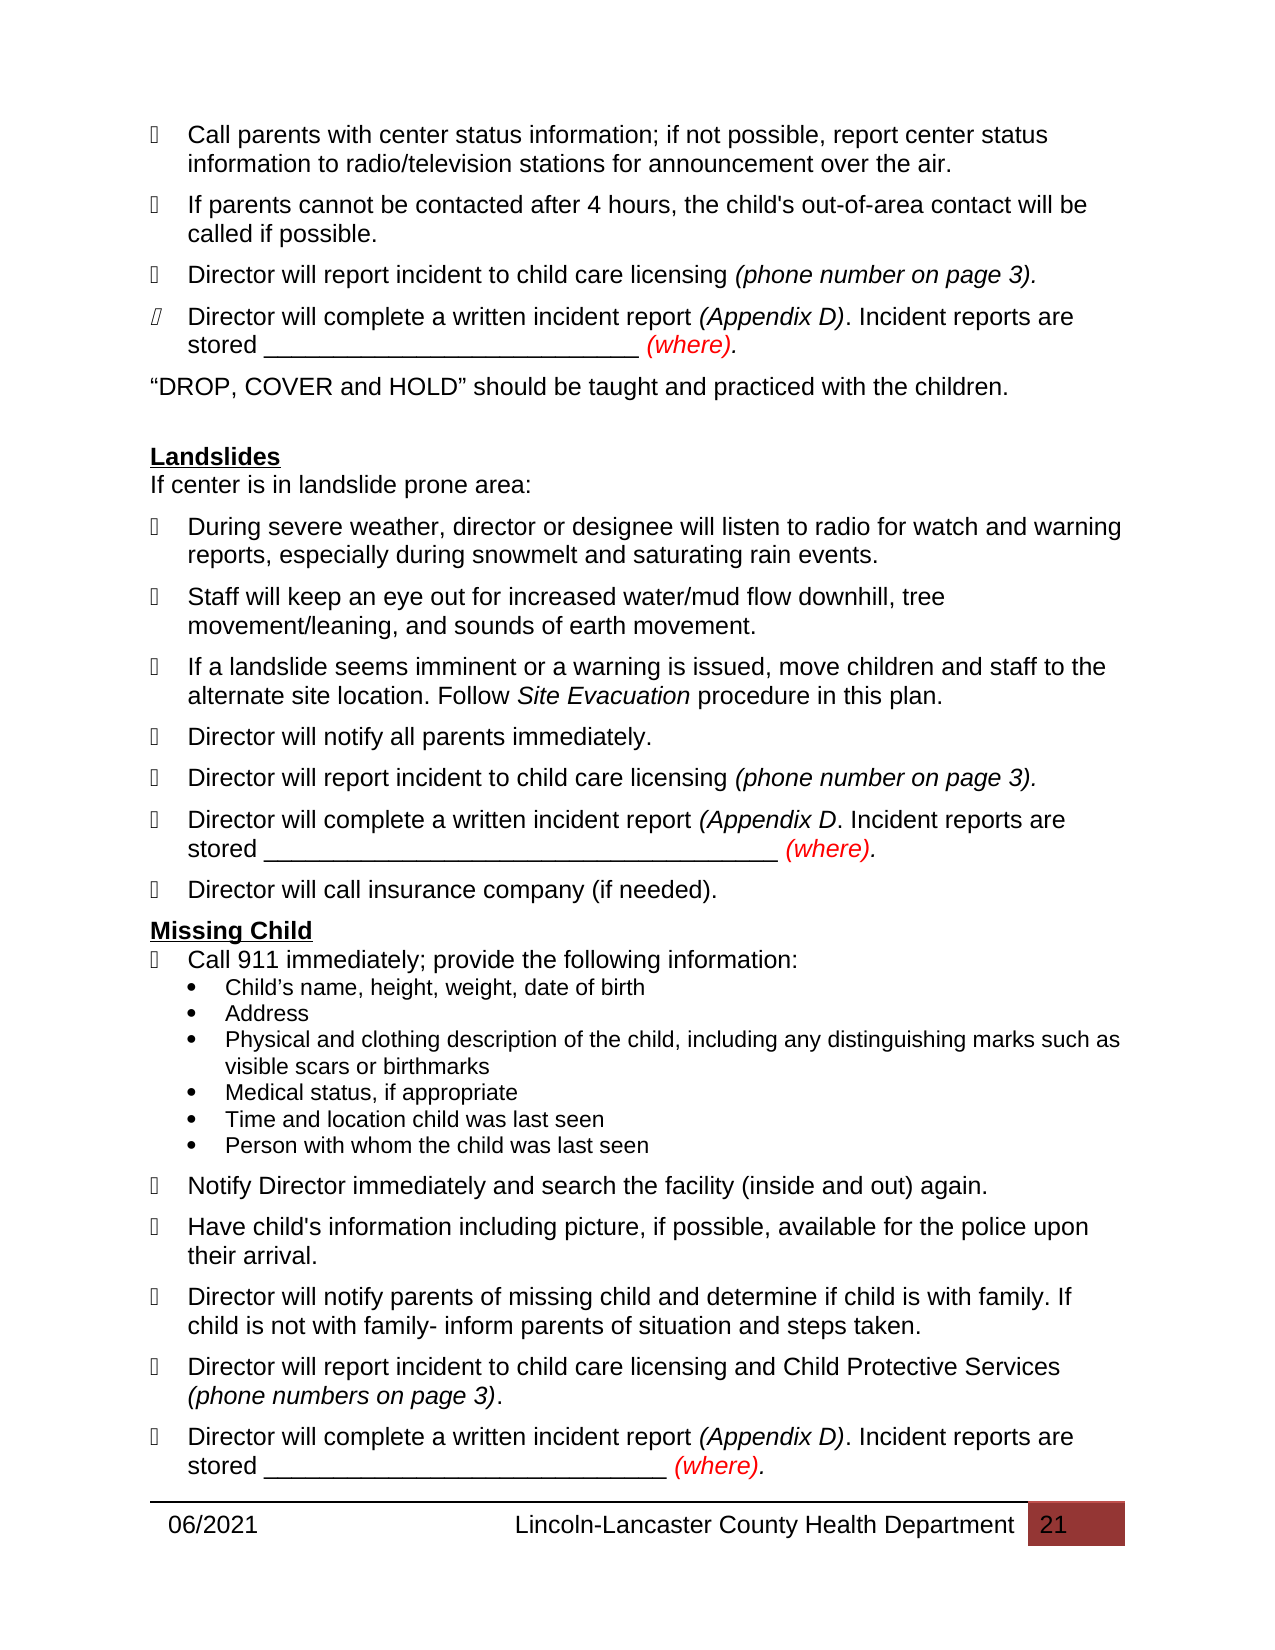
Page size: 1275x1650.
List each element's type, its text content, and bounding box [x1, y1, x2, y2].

subtitle Missing Child [150, 916, 1125, 945]
list Director will call insurance company (if needed). [150, 875, 1125, 904]
list Director will report incident to child care licensing and Child Protective Services (phone numbers on page 3). [150, 1352, 1125, 1410]
list If a landslide seems imminent or a warning is issued, move children and staff to the alternate site location. Follow Site Evacuation procedure in this plan. [150, 652, 1125, 709]
text “DROP, COVER and HOLD” should be taught and practiced with the children. [150, 372, 1125, 400]
list Director will notify parents of missing child and determine if child is with family. If child is not with family- inform parents of situation and steps taken. [150, 1282, 1125, 1340]
list If parents cannot be contacted after 4 hours, the child's out-of-area contact will be called if possible. [150, 190, 1125, 248]
list Call 911 immediately; provide the following information: [150, 945, 1125, 974]
list Director will report incident to child care licensing (phone number on page 3). [150, 260, 1125, 289]
list Director will complete a written incident report (Appendix D. Incident reports are stored _____________________________________ (where). [150, 805, 1125, 862]
list Child’s name, height, weight, date of birth [187, 974, 1125, 1000]
list Notify Director immediately and search the facility (inside and out) again. [150, 1171, 1125, 1199]
subtitle Landslides [150, 442, 1125, 470]
text If center is in landslide prone area: [150, 470, 1125, 499]
list Address [187, 1000, 1125, 1026]
list Staff will keep an eye out for increased water/mud flow downhill, tree movement/leaning, and sounds of earth movement. [150, 582, 1125, 639]
list Physical and clothing description of the child, including any distinguishing marks such as visible scars or birthmarks [187, 1026, 1125, 1079]
list Director will report incident to child care licensing (phone number on page 3). [150, 763, 1125, 792]
list Time and location child was last seen [187, 1106, 1125, 1132]
list Director will notify all parents immediately. [150, 722, 1125, 751]
list Medical status, if appropriate [187, 1079, 1125, 1106]
list Have child's information including picture, if possible, available for the police upon their arrival. [150, 1212, 1125, 1270]
list Director will complete a written incident report (Appendix D). Incident reports are stored _____________________________ (where). [150, 1422, 1125, 1480]
list Director will complete a written incident report (Appendix D). Incident reports are stored ___________________________ (where). [150, 302, 1125, 359]
list During severe weather, director or designee will listen to radio for watch and warning reports, especially during snowmelt and saturating rain events. [150, 512, 1125, 569]
list Person with whom the child was last seen [187, 1132, 1125, 1158]
list Call parents with center status information; if not possible, report center status information to radio/television stations for announcement over the air. [150, 120, 1125, 178]
